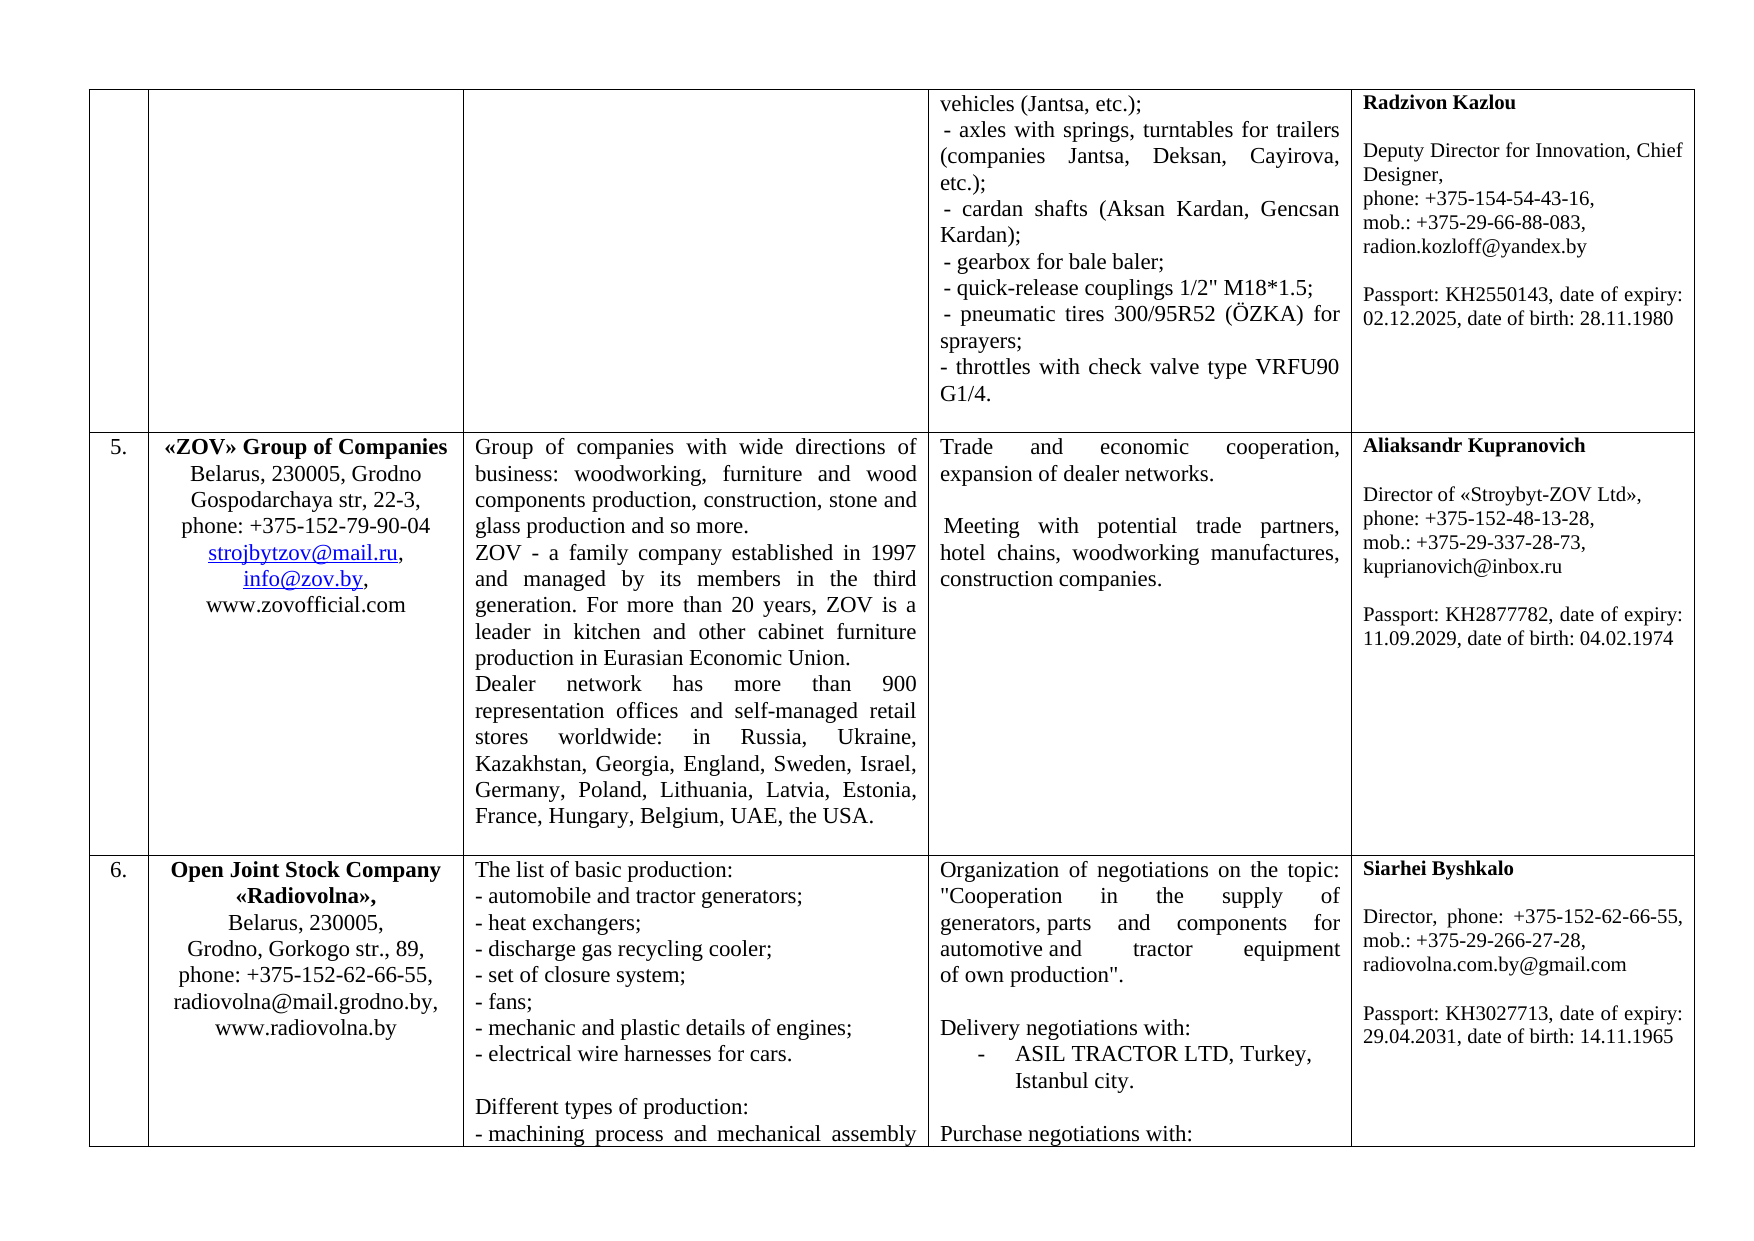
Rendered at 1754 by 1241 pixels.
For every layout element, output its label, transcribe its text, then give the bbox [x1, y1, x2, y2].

table_cell Trade and economic cooperation, expansion of dealer networks. Meeting with potential trade partners, hotel chains, woodworking manufactures, construction companies. [929, 433, 1351, 855]
table_cell 5. [90, 433, 148, 855]
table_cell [929, 90, 1351, 432]
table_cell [929, 856, 1351, 1146]
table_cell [149, 90, 463, 432]
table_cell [464, 856, 928, 1146]
table_cell Group of companies with wide directions of business: woodworking, furniture and wood components production, construction, stone and glass production and so more. ZOV - a family company established in 1997 and managed by its members in the third generation. For more than 20 years, ZOV is a leader in kitchen and other cabinet furniture production in Eurasian Economic Union. Dealer network has more than 900 representation offices and self-managed retail stores worldwide: in Russia, Ukraine, Kazakhstan, Georgia, England, Sweden, Israel, Germany, Poland, Lithuania, Latvia, Estonia, France, Hungary, Belgium, UAE, the USA. [464, 433, 928, 855]
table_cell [1352, 90, 1694, 432]
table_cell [149, 856, 463, 1146]
table_cell 6. [90, 856, 148, 1146]
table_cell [464, 90, 928, 432]
table_cell 4. [90, 90, 148, 432]
table_cell Aliaksandr Kupranovich Director of «Stroybyt-ZOV Ltd», phone: +375-152-48-13-28, mob.: +375-29-337-28-73, kuprianovich@inbox.ru Passport: KH2877782, date of expiry: 11.09.2029, date of birth: 04.02.1974 [1352, 433, 1694, 855]
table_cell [1352, 856, 1694, 1146]
table_cell «ZOV» Group of Companies Belarus, 230005, Grodno Gospodarchaya str, 22-3, phone: +375-152-79-90-04 strojbytzov@mail.ru, info@zov.by, www.zovofficial.com [149, 433, 463, 855]
